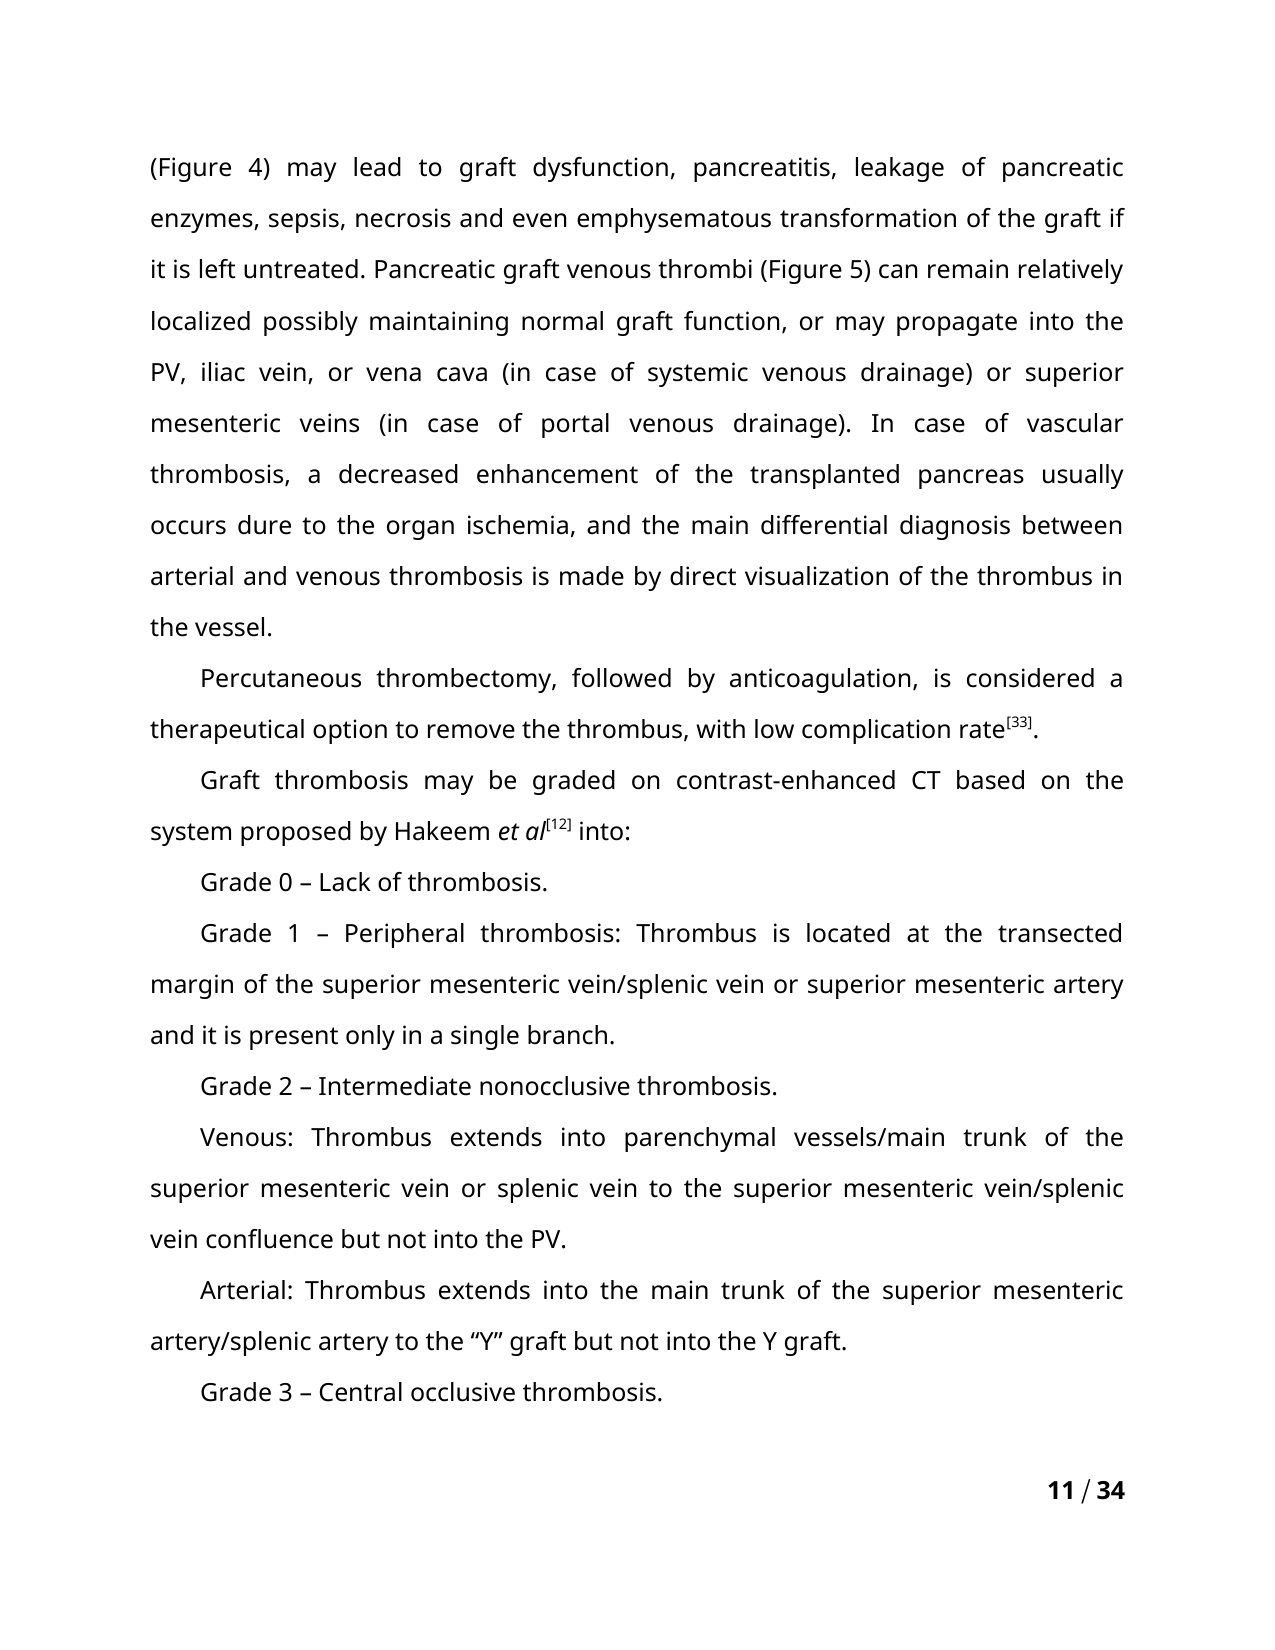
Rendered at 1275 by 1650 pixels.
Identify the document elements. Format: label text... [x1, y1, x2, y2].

text Percutaneous thrombectomy, followed by anticoagulation, is considered a therapeutical option to remove the thrombus, with low complication rate[33]. [150, 660, 1125, 746]
text Arterial: Thrombus extends into the main trunk of the superior mesenteric artery/splenic artery to the “Y” graft but not into the Y graft. [150, 1273, 1125, 1358]
text Grade 0 – Lack of thrombosis. [150, 864, 1125, 899]
text Grade 1 – Peripheral thrombosis: Thrombus is located at the transected margin of the superior mesenteric vein/splenic vein or superior mesenteric artery and it is present only in a single branch. [150, 916, 1125, 1052]
text Graft thrombosis may be graded on contrast-enhanced CT based on the system proposed by Hakeem et al[12] into: [150, 762, 1125, 848]
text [150, 150, 1125, 643]
text Grade 2 – Intermediate nonocclusive thrombosis. [150, 1069, 1125, 1103]
text Grade 3 – Central occlusive thrombosis. [150, 1375, 1125, 1409]
text Venous: Thrombus extends into parenchymal vessels/main trunk of the superior mesenteric vein or splenic vein to the superior mesenteric vein/splenic vein confluence but not into the PV. [150, 1120, 1125, 1256]
